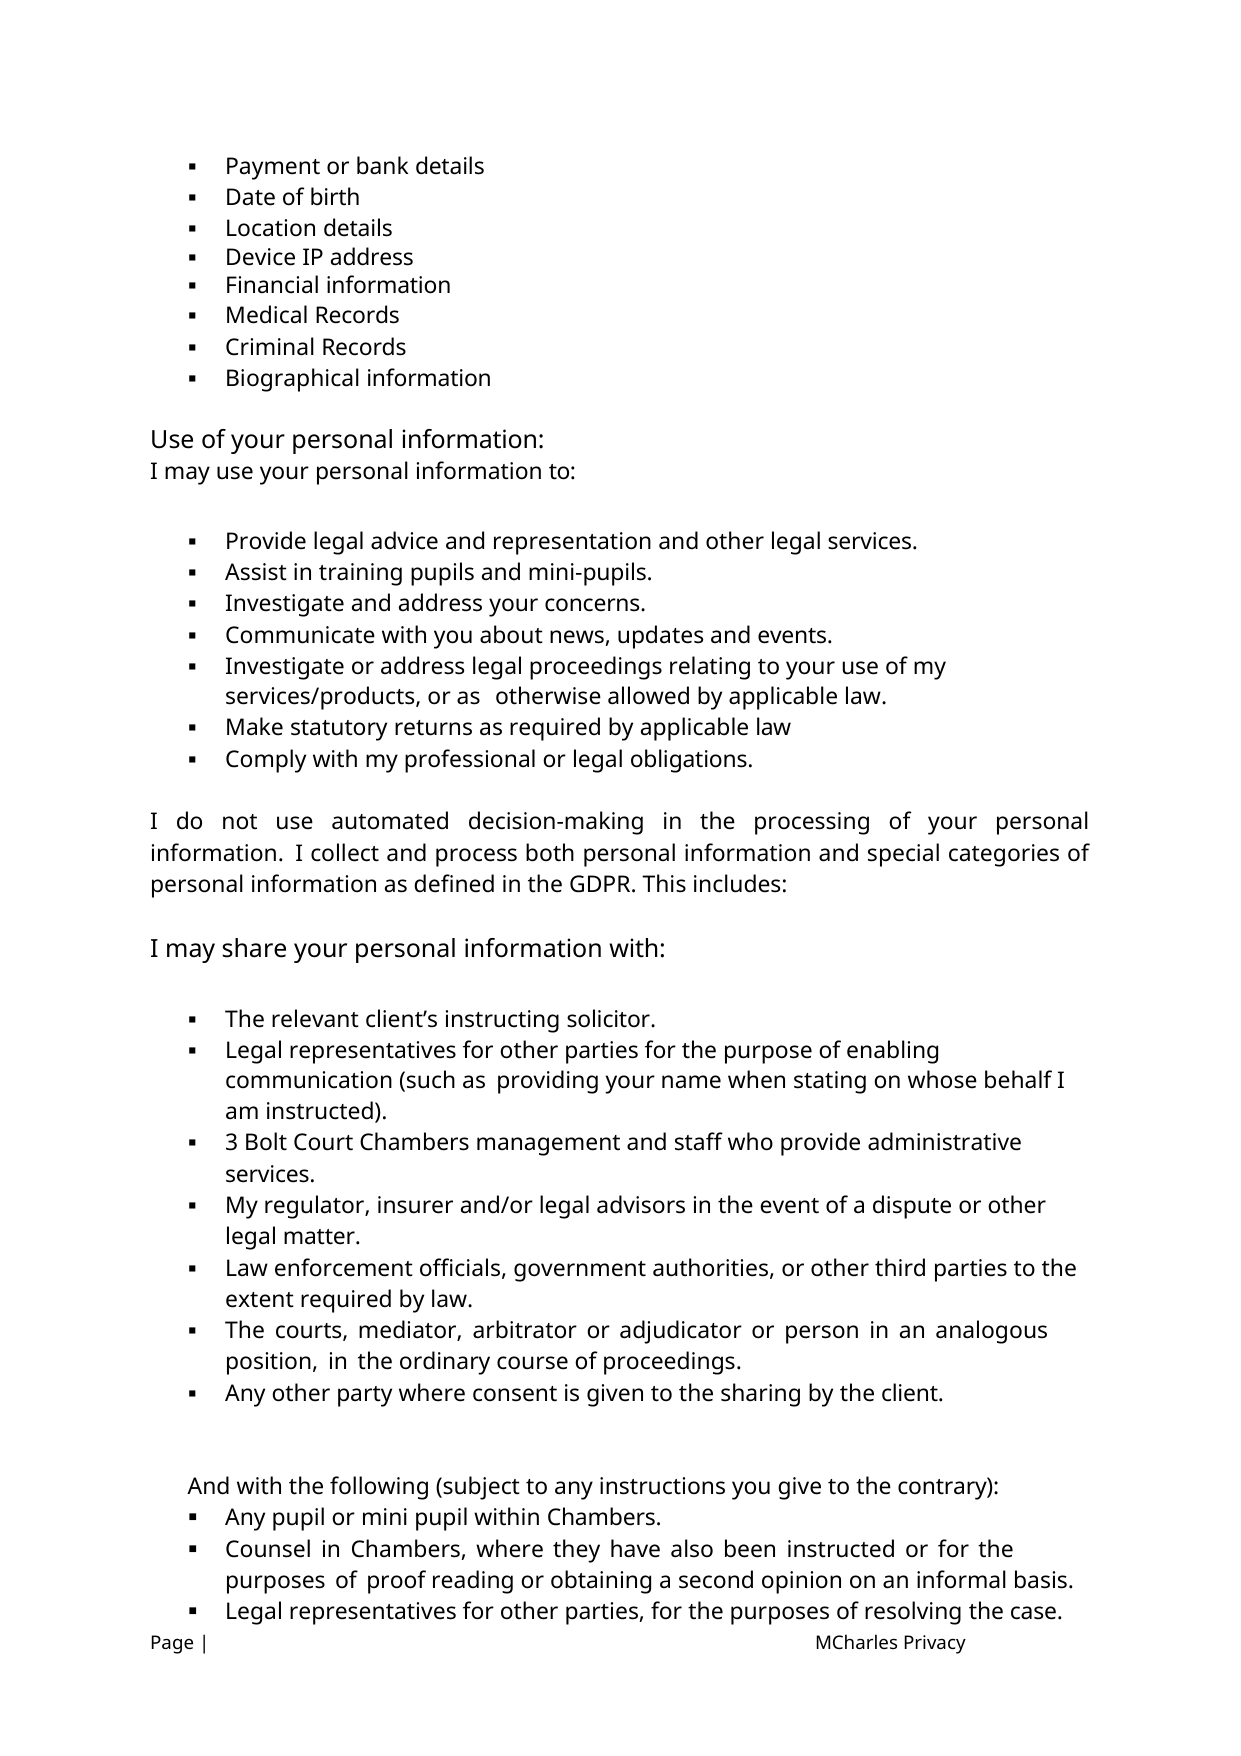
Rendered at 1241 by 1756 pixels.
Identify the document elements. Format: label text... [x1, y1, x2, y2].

list Counsel in Chambers, where they have also been instructed or for the purposes of proof reading or obtaining a second opinion on an informal basis. [187, 1532, 1091, 1595]
list 3 Bolt Court Chambers management and staff who provide administrative services. [187, 1126, 1103, 1189]
list The courts, mediator, arbitrator or adjudicator or person in an analogous position, in the ordinary course of proceedings. [187, 1314, 1090, 1376]
list Financial information [187, 271, 1103, 299]
list Medical Records [187, 299, 1103, 331]
list My regulator, insurer and/or legal advisors in the event of a dispute or other legal matter. [187, 1189, 1103, 1251]
list Assist in training pupils and mini-pupils. [187, 556, 1103, 587]
list Investigate or address legal proceedings relating to your use of my services/products, or as otherwise allowed by applicable law. [187, 650, 1091, 711]
list Payment or bank details [187, 150, 1103, 181]
list Location details [187, 212, 1103, 244]
text I do not use automated decision-making in the processing of your personal information. I collect and process both personal information and special categories of personal information as defined in the GDPR. This includes: [150, 805, 1091, 899]
list Legal representatives for other parties, for the purposes of resolving the case. [187, 1595, 1103, 1626]
list Provide legal advice and representation and other legal services. [187, 525, 1103, 556]
list Investigate and address your concerns. [187, 587, 1103, 618]
list Device IP address [187, 244, 1103, 271]
list Criminal Records [187, 331, 1103, 362]
list The relevant client’s instructing solicitor. [187, 1003, 1103, 1034]
list Communicate with you about news, updates and events. [187, 618, 1103, 650]
list Date of birth [187, 181, 1103, 212]
list Legal representatives for other parties for the purpose of enabling communication (such as providing your name when stating on whose behalf I am instructed). [187, 1034, 1091, 1126]
list Law enforcement officials, government authorities, or other third parties to the extent required by law. [187, 1251, 1091, 1314]
text I may use your personal information to: [150, 455, 1103, 486]
subtitle Use of your personal information: [150, 424, 1103, 455]
list Make statutory returns as required by applicable law [187, 711, 1103, 743]
text And with the following (subject to any instructions you give to the contrary): [187, 1470, 1103, 1501]
list Biographical information [187, 362, 1103, 393]
subtitle I may share your personal information with: [150, 930, 1103, 964]
list Any pupil or mini pupil within Chambers. [187, 1501, 1103, 1532]
list Any other party where consent is given to the sharing by the client. [187, 1377, 1103, 1408]
list Comply with my professional or legal obligations. [187, 743, 1103, 774]
